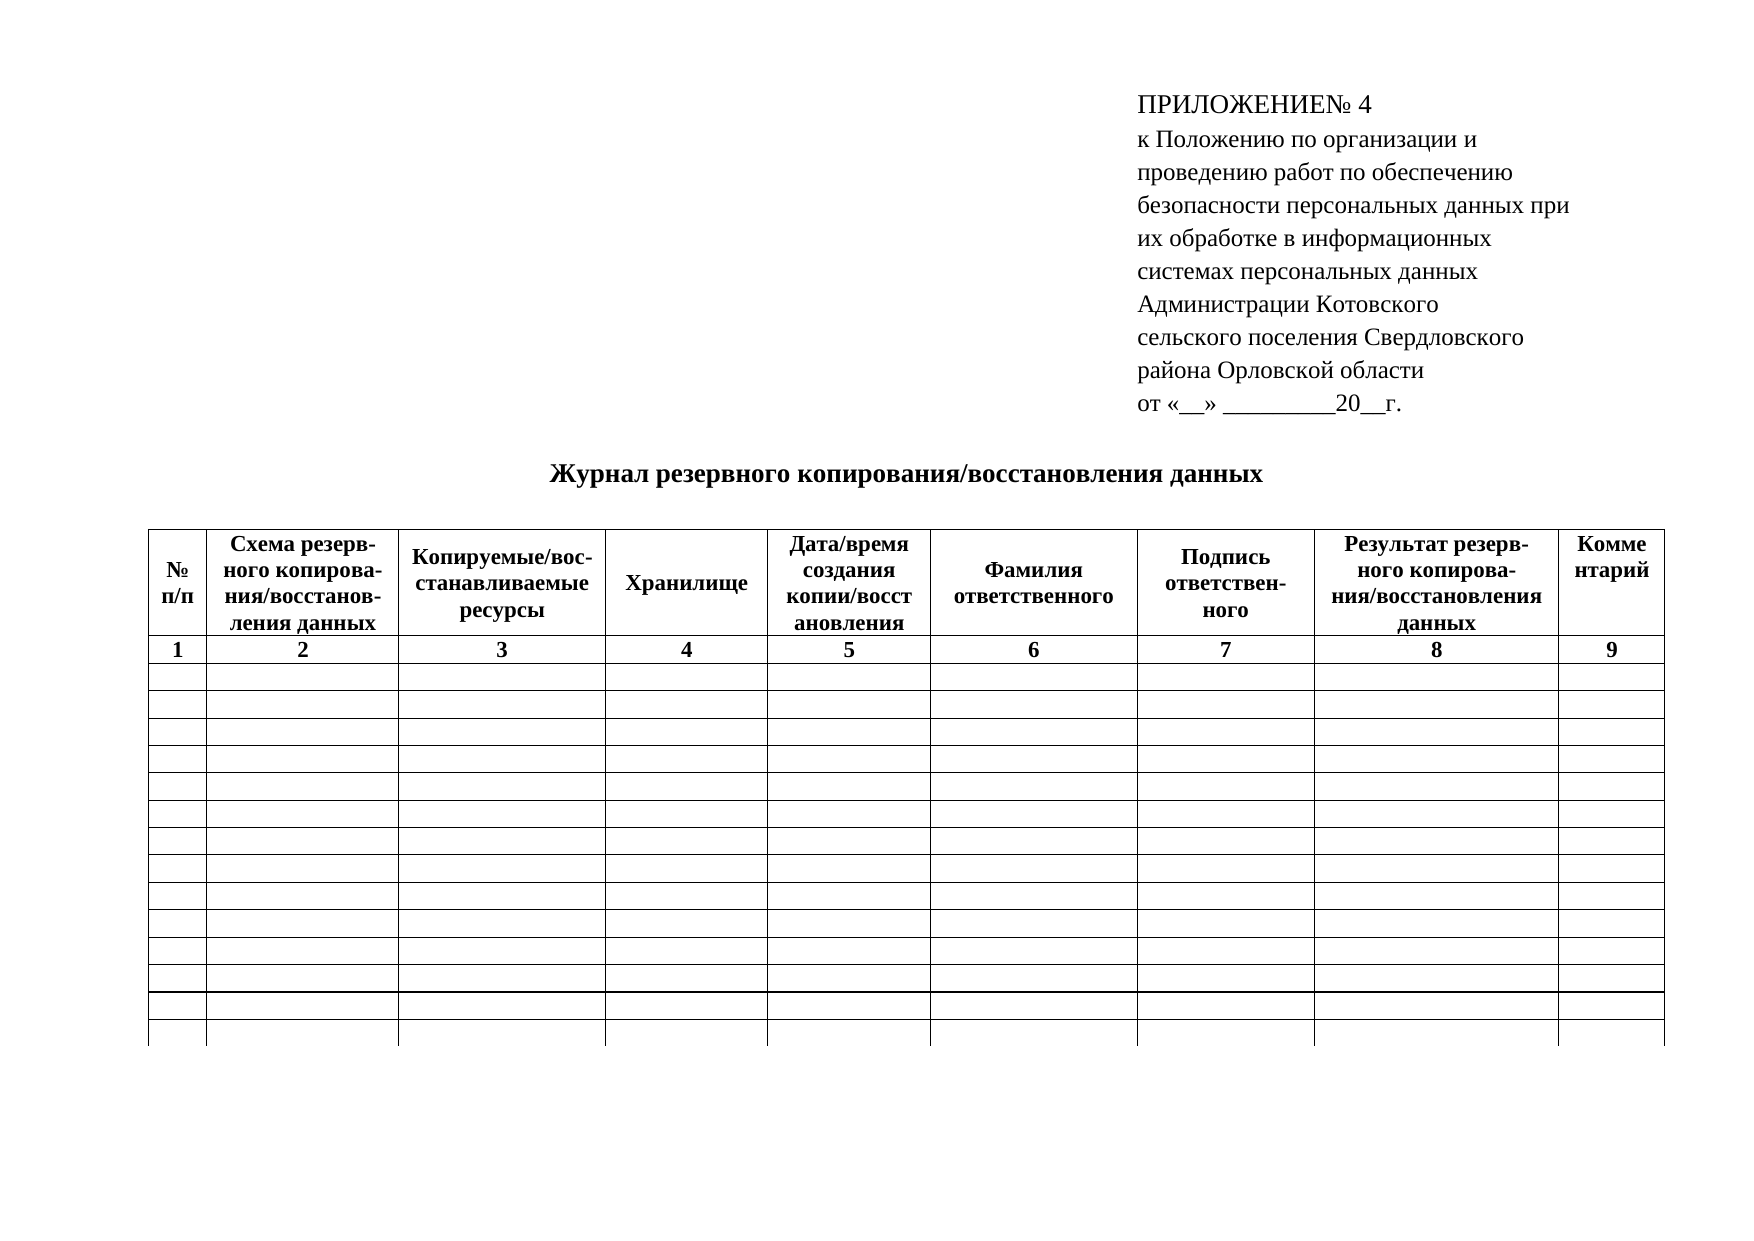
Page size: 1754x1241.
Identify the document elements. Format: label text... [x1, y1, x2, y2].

table_header Дата/время создания копии/восстановления [768, 530, 930, 635]
table_cell [207, 664, 398, 690]
table_cell [768, 938, 930, 964]
table_cell [931, 801, 1137, 827]
text к Положению по организации и проведению работ по обеспечению безопасности персональных данных при их обработке в информационных системах персональных данных Администрации Котовского [1137, 124, 1580, 318]
table_cell [1315, 1020, 1558, 1046]
table_cell [149, 855, 206, 882]
table_cell [768, 910, 930, 937]
table_cell [931, 965, 1137, 991]
table_cell [1559, 1020, 1664, 1046]
table_header Хранилище [606, 530, 767, 635]
table_cell [931, 1020, 1137, 1046]
table_cell [1559, 691, 1664, 717]
table_cell [1315, 719, 1558, 745]
table_cell [149, 719, 206, 745]
table_cell [768, 801, 930, 827]
table_cell [1138, 938, 1314, 964]
table_cell [931, 883, 1137, 909]
table_cell 1 [149, 636, 206, 663]
table_cell [768, 993, 930, 1019]
table_cell [399, 965, 605, 991]
table_cell [606, 1020, 767, 1046]
table_cell [1559, 828, 1664, 854]
table_header Фамилия ответственного [931, 530, 1137, 635]
table_cell [931, 938, 1137, 964]
table_cell [1138, 1020, 1314, 1046]
table_cell [1315, 691, 1558, 717]
table_cell [606, 664, 767, 690]
table_cell [207, 828, 398, 854]
table_cell [1559, 883, 1664, 909]
table_cell [1315, 938, 1558, 964]
table_cell 6 [931, 636, 1137, 663]
table_cell [399, 691, 605, 717]
text Журнал резервного копирования/восстановления данных [177, 457, 1636, 488]
table_cell [1559, 855, 1664, 882]
table_cell [606, 746, 767, 772]
table_cell [931, 746, 1137, 772]
table_cell [606, 855, 767, 882]
table_cell [1138, 883, 1314, 909]
table_cell [931, 910, 1137, 937]
table_cell [931, 855, 1137, 882]
table_cell [1138, 719, 1314, 745]
table_cell 3 [399, 636, 605, 663]
table_cell [207, 965, 398, 991]
text ПРИЛОЖЕНИЕ№ 4 [1137, 89, 1580, 120]
table_cell [1138, 910, 1314, 937]
table_header Подпись ответственного [1138, 530, 1314, 635]
table_cell [1138, 773, 1314, 799]
table_cell [149, 965, 206, 991]
table_cell [1138, 965, 1314, 991]
table_cell [1315, 746, 1558, 772]
table_cell [931, 993, 1137, 1019]
table_cell [207, 773, 398, 799]
table_cell 9 [1559, 636, 1664, 663]
table_cell [1138, 828, 1314, 854]
table_cell [399, 719, 605, 745]
table_cell [768, 828, 930, 854]
table_cell [149, 773, 206, 799]
table_cell [1138, 664, 1314, 690]
table_cell [399, 993, 605, 1019]
table_cell [207, 938, 398, 964]
table_cell [1138, 746, 1314, 772]
table_cell [1138, 855, 1314, 882]
table_cell [1559, 993, 1664, 1019]
table_cell [1315, 664, 1558, 690]
table_cell [768, 691, 930, 717]
table_cell [1315, 883, 1558, 909]
table_cell [1315, 965, 1558, 991]
table_header Результат резервного копирования/восстановления данных [1315, 530, 1558, 635]
table_cell [149, 938, 206, 964]
table_cell [606, 910, 767, 937]
table_cell [399, 910, 605, 937]
table_header Копируемые/восстанавливаемые ресурсы [399, 530, 605, 635]
text от «__» _________20__г. [1137, 388, 1580, 417]
table_cell [149, 828, 206, 854]
table_cell [606, 883, 767, 909]
table_cell [606, 719, 767, 745]
table_cell [399, 801, 605, 827]
table_cell [399, 664, 605, 690]
table_cell [768, 1020, 930, 1046]
table_cell [1315, 828, 1558, 854]
table_cell 7 [1138, 636, 1314, 663]
table_cell [1559, 910, 1664, 937]
table_cell 8 [1315, 636, 1558, 663]
table_cell [149, 883, 206, 909]
table_cell [1138, 993, 1314, 1019]
table_cell [207, 691, 398, 717]
table_cell [207, 910, 398, 937]
table_cell [606, 993, 767, 1019]
table_cell 4 [606, 636, 767, 663]
table_cell [768, 883, 930, 909]
table_cell [768, 855, 930, 882]
table_cell [1315, 910, 1558, 937]
table_cell [931, 828, 1137, 854]
table_cell [149, 1020, 206, 1046]
table_cell 2 [207, 636, 398, 663]
table_cell [606, 938, 767, 964]
table_cell [1138, 801, 1314, 827]
table_cell [606, 965, 767, 991]
table_cell [399, 855, 605, 882]
table_cell [399, 883, 605, 909]
table_cell [606, 691, 767, 717]
table_cell 5 [768, 636, 930, 663]
table_cell [149, 910, 206, 937]
table_cell [768, 664, 930, 690]
table_cell [399, 773, 605, 799]
table_cell [149, 801, 206, 827]
table_cell [606, 773, 767, 799]
table_cell [768, 719, 930, 745]
text сельского поселения Свердловского района Орловской области [1137, 322, 1580, 384]
table_cell [1559, 746, 1664, 772]
table_cell [931, 773, 1137, 799]
table_cell [606, 801, 767, 827]
table_cell [606, 828, 767, 854]
table_cell [768, 965, 930, 991]
table_cell [149, 746, 206, 772]
table_cell [1559, 801, 1664, 827]
table_cell [207, 855, 398, 882]
table_cell [768, 773, 930, 799]
table_cell [149, 993, 206, 1019]
table_cell [399, 1020, 605, 1046]
table_cell [1559, 719, 1664, 745]
table_cell [1315, 773, 1558, 799]
table_header Комментарий [1559, 530, 1664, 635]
table_cell [399, 828, 605, 854]
table_cell [1559, 965, 1664, 991]
table_cell [207, 746, 398, 772]
table_cell [207, 719, 398, 745]
table_cell [1315, 855, 1558, 882]
table_cell [1559, 773, 1664, 799]
table_cell [399, 746, 605, 772]
table_cell [931, 664, 1137, 690]
table_cell [931, 719, 1137, 745]
table_cell [207, 993, 398, 1019]
table_cell [207, 801, 398, 827]
table_cell [149, 664, 206, 690]
table_cell [149, 691, 206, 717]
table_cell [1138, 691, 1314, 717]
table_cell [1315, 801, 1558, 827]
table_header № п/п [149, 530, 206, 635]
table_cell [1559, 938, 1664, 964]
table_header Схема резервного копирования/восстановления данных [207, 530, 398, 635]
table_cell [399, 938, 605, 964]
table_cell [207, 1020, 398, 1046]
table_cell [768, 746, 930, 772]
table_cell [931, 691, 1137, 717]
table_cell [1559, 664, 1664, 690]
table_cell [207, 883, 398, 909]
table_cell [1315, 993, 1558, 1019]
